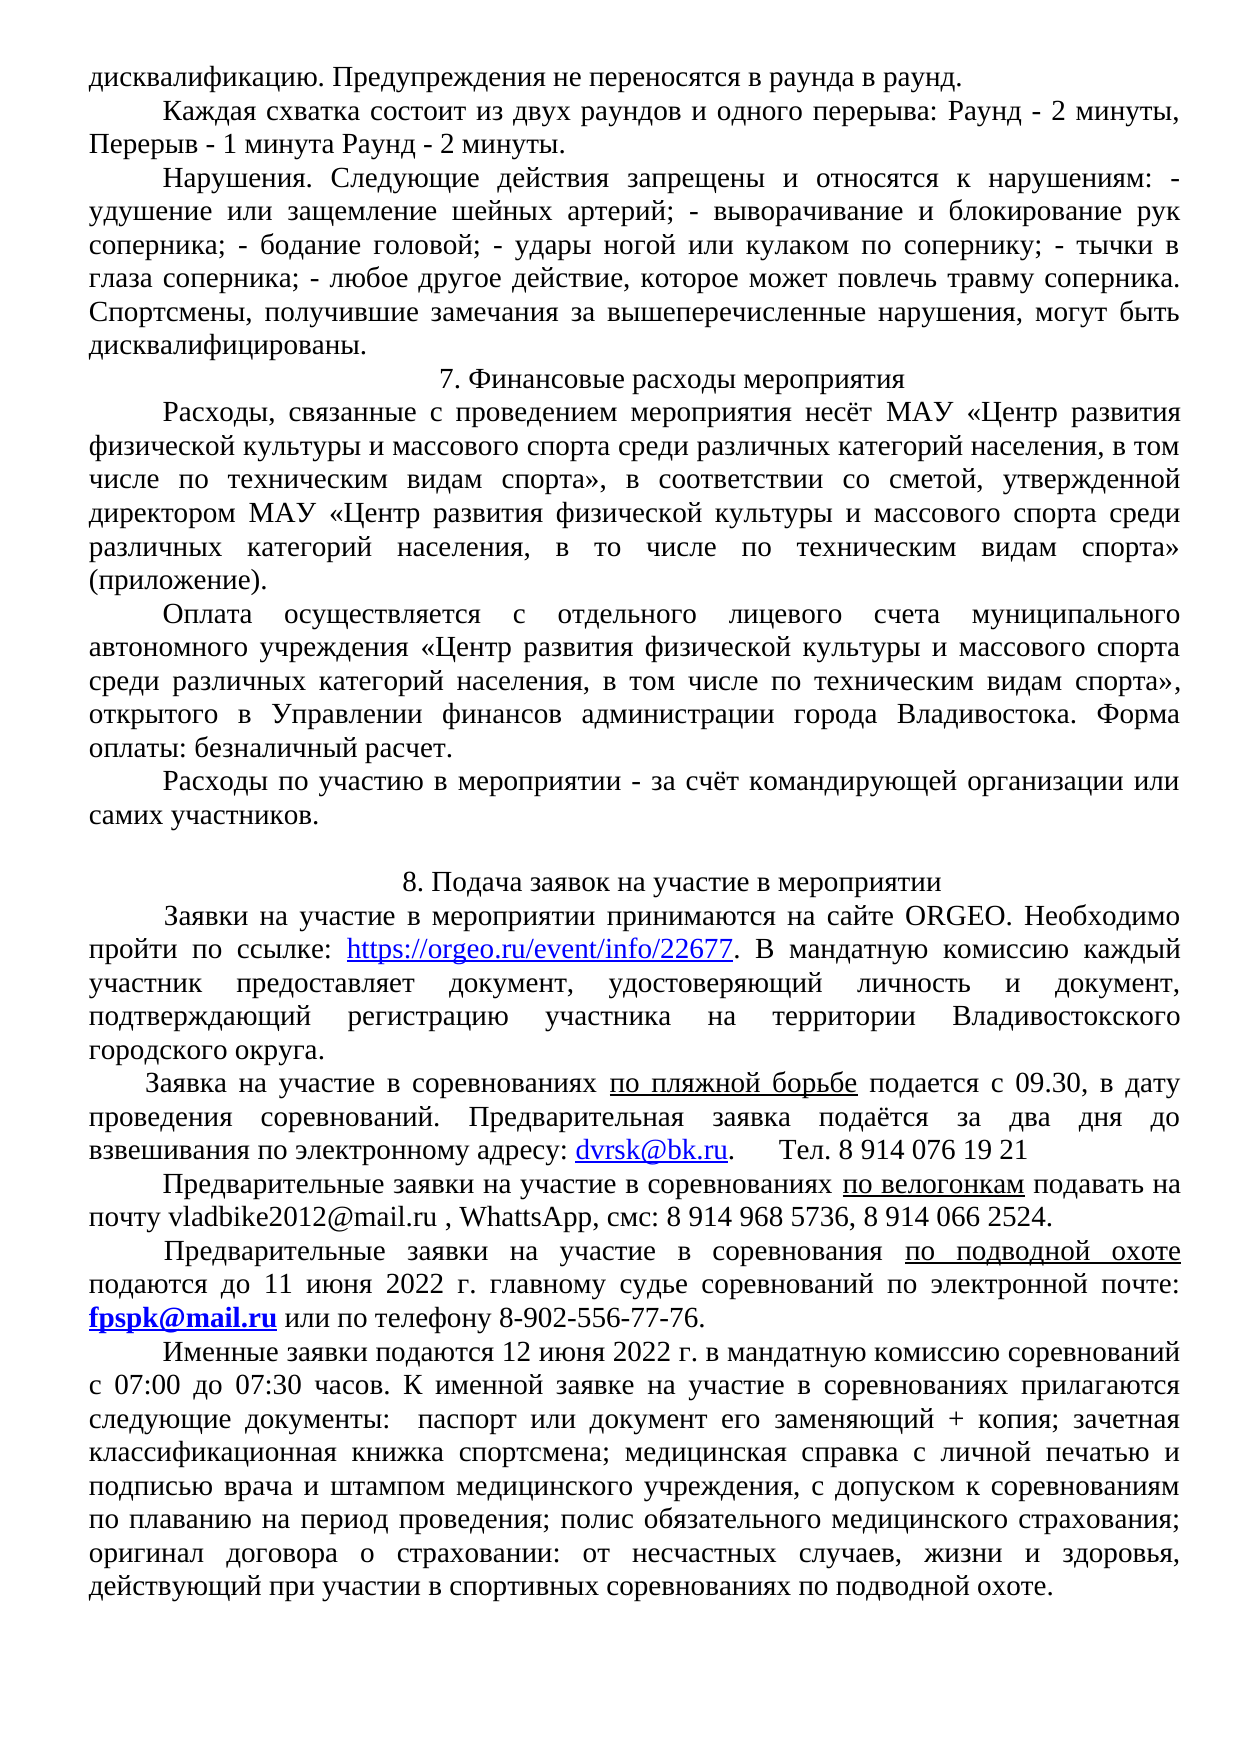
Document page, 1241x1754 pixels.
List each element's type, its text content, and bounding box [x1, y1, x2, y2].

text 8. Подача заявок на участие в мероприятии [89, 864, 1181, 898]
text Расходы, связанные с проведением мероприятия несёт МАУ «Центр развития физической культуры и массового спорта среди различных категорий населения, в том числе по техническим видам спорта», в соответствии со сметой, утвержденной директором МАУ «Центр развития физической культуры и массового спорта среди различных категорий населения, в то числе по техническим видам спорта» (приложение). [89, 394, 1181, 596]
text Нарушения. Следующие действия запрещены и относятся к нарушениям: - удушение или защемление шейных артерий; - выворачивание и блокирование рук соперника; - бодание головой; - удары ногой или кулаком по сопернику; - тычки в глаза соперника; - любое другое действие, которое может повлечь травму соперника. Спортсмены, получившие замечания за вышеперечисленные нарушения, могут быть дисквалифицированы. [89, 160, 1181, 361]
text 7. Финансовые расходы мероприятия [89, 361, 1181, 394]
text Именные заявки подаются 12 июня 2022 г. в мандатную комиссию соревнований с 07:00 до 07:30 часов. К именной заявке на участие в соревнованиях прилагаются следующие документы: паспорт или документ его заменяющий + копия; зачетная классификационная книжка спортсмена; медицинская справка с личной печатью и подписью врача и штампом медицинского учреждения, с допуском к соревнованиям по плаванию на период проведения; полис обязательного медицинского страхования; оригинал договора о страховании: от несчастных случаев, жизни и здоровья, действующий при участии в спортивных соревнованиях по подводной охоте. [89, 1334, 1181, 1602]
text Оплата осуществляется с отдельного лицевого счета муниципального автономного учреждения «Центр развития физической культуры и массового спорта среди различных категорий населения, в том числе по техническим видам спорта», открытого в Управлении финансов администрации города Владивостока. Форма оплаты: безналичный расчет. [89, 596, 1181, 763]
text Каждая схватка состоит из двух раундов и одного перерыва: Раунд - 2 минуты, Перерыв - 1 минута Раунд - 2 минуты. [89, 93, 1181, 160]
text Расходы по участию в мероприятии - за счёт командирующей организации или самих участников. [89, 763, 1181, 831]
text Заявка на участие в соревнованиях по пляжной борьбе подается с 09.30, в дату проведения соревнований. Предварительная заявка подаётся за два дня до взвешивания по электронному адресу: dvrsk@bk.ru. Тел. 8 914 076 19 21 [89, 1065, 1181, 1166]
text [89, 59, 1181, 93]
text Предварительные заявки на участие в соревнованиях по велогонкам подавать на почту vladbike2012@mail.ru , WhattsApp, смс: 8 914 968 5736, 8 914 066 2524. [89, 1166, 1181, 1233]
text Заявки на участие в мероприятии принимаются на сайте ORGEO. Необходимо пройти по ссылке: https://orgeo.ru/event/info/22677. В мандатную комиссию каждый участник предоставляет документ, удостоверяющий личность и документ, подтверждающий регистрацию участника на территории Владивостокского городского округа. [89, 898, 1181, 1065]
text Предварительные заявки на участие в соревнования по подводной охоте подаются до 11 июня 2022 г. главному судье соревнований по электронной почте: fpspk@mail.ru или по телефону 8-902-556-77-76. [89, 1233, 1181, 1334]
